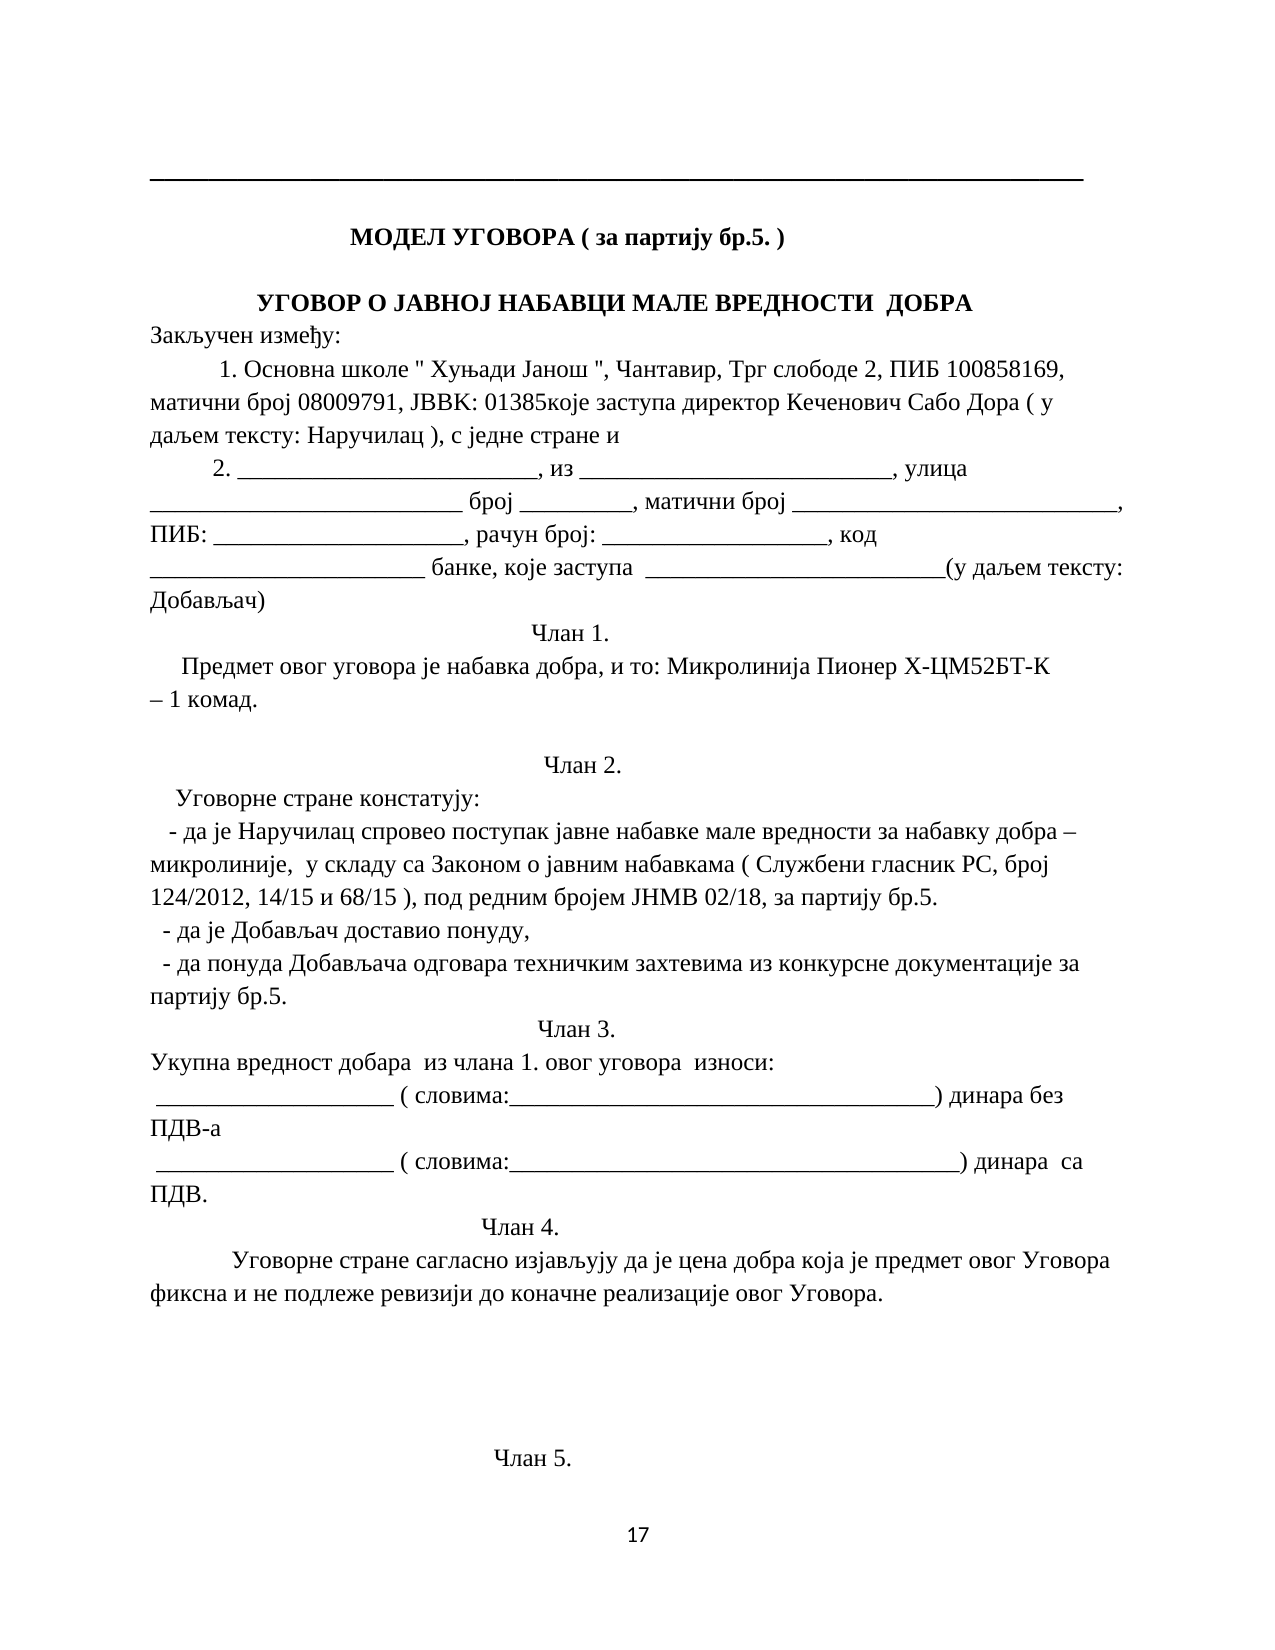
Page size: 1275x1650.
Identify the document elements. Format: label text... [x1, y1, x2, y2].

text МОДЕЛ УГОВОРА ( за партију бр.5. ) [150, 222, 1125, 250]
text ___________________ ( словима:____________________________________) динара са ПДВ. [150, 1146, 1125, 1208]
text Закључен између: [150, 321, 1125, 349]
text - да је Добављач доставио понуду, [150, 915, 1125, 944]
text Предмет овог уговора је набавка добра, и то: Микролинијa Пионер X-ЦМ52БТ-К – 1 комад. [150, 651, 1125, 713]
text УГОВОР О ЈАВНОЈ НАБАВЦИ МАЛЕ ВРЕДНОСТИ ДОБРА [150, 288, 1125, 316]
text - да је Наручилац спровео поступак јавне набавке мале вредности за набавку добра – микролиније, у складу са Законом о јавним набавкама ( Службени гласник РС, број 124/2012, 14/15 и 68/15 ), под редним бројем ЈНМВ 02/18, за партију бр.5. [150, 816, 1125, 911]
text Члан 4. [150, 1212, 1125, 1241]
text Члан 1. [150, 618, 1125, 647]
text - да понуда Добављача одговара техничким захтевима из конкурсне документације за партију бр.5. [150, 948, 1125, 1010]
text ___________________ ( словима:__________________________________) динара без ПДВ-а [150, 1080, 1125, 1142]
text 1. Основна школе '' Хуњади Јанош '', Чантавир, Трг слободе 2, ПИБ 100858169, матични број 08009791, JBBK: 01385које заступа директор Кеченович Сабо Дора ( у даљем тексту: Наручилац ), с једне стране и [150, 354, 1125, 448]
text Члан 2. [150, 750, 1125, 779]
text Уговорне стране констатују: [150, 783, 1125, 812]
text 2. ________________________, из _________________________, улица _________________________ број _________, матични број __________________________, ПИБ: ____________________, рачун број: __________________, код ______________________ банке, које заступа ________________________(у даљем тексту: Добављач) [150, 453, 1125, 613]
text Члан 5. [150, 1443, 1125, 1472]
text ________________________________________________________________ [150, 150, 1125, 183]
text Укупна вредност добара из члана 1. овог уговора износи: [150, 1047, 1125, 1076]
text Члан 3. [150, 1014, 1125, 1043]
text Уговорне стране сагласно изјављују да је цена добра која је предмет овог Уговора фиксна и не подлеже ревизији до коначне реализације овог Уговора. [150, 1245, 1125, 1307]
